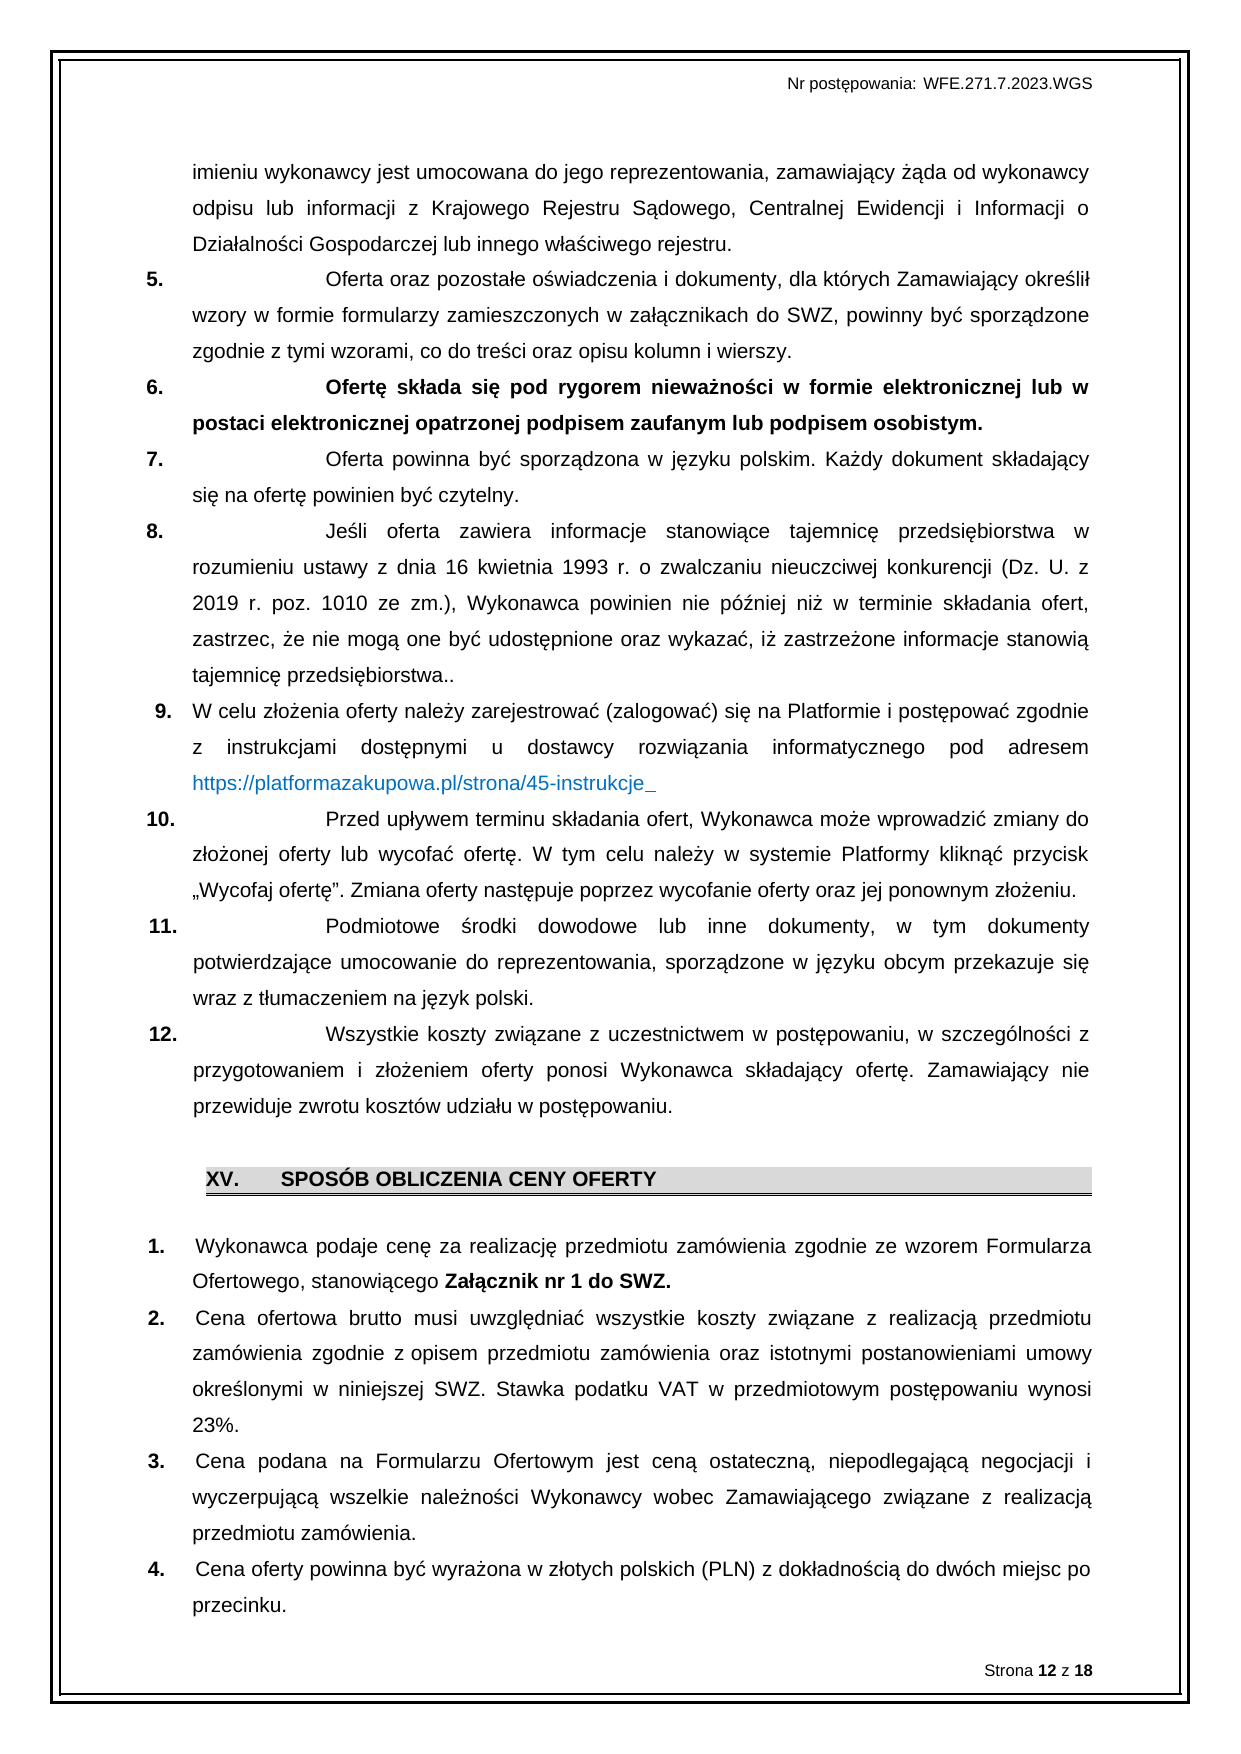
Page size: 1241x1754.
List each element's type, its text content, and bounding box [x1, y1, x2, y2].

list Przed upływem terminu składania ofert, Wykonawca może wprowadzić zmiany do złożonej oferty lub wycofać ofertę. W tym celu należy w systemie Platformy kliknąć przycisk „Wycofaj ofertę”. Zmiana oferty następuje poprzez wycofanie oferty oraz jej ponownym złożeniu. [146, 806, 1090, 902]
list Oferta oraz pozostałe oświadczenia i dokumenty, dla których Zamawiający określił wzory w formie formularzy zamieszczonych w załącznikach do SWZ, powinny być sporządzone zgodnie z tymi wzorami, co do treści oraz opisu kolumn i wierszy. [146, 267, 1090, 363]
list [146, 159, 1090, 255]
list Wykonawca podaje cenę za realizację przedmiotu zamówienia zgodnie ze wzorem Formularza Ofertowego, stanowiącego Załącznik nr 1 do SWZ. [148, 1233, 1092, 1293]
text SPOSÓB OBLICZENIA CENY OFERTY [206, 1167, 1092, 1193]
list Podmiotowe środki dowodowe lub inne dokumenty, w tym dokumenty potwierdzające umocowanie do reprezentowania, sporządzone w języku obcym przekazuje się wraz z tłumaczeniem na język polski. [148, 914, 1090, 1010]
list Ofertę składa się pod rygorem nieważności w formie elektronicznej lub w postaci elektronicznej opatrzonej podpisem zaufanym lub podpisem osobistym. [146, 375, 1090, 435]
list Jeśli oferta zawiera informacje stanowiące tajemnicę przedsiębiorstwa w rozumieniu ustawy z dnia 16 kwietnia 1993 r. o zwalczaniu nieuczciwej konkurencji (Dz. U. z 2019 r. poz. 1010 ze zm.), Wykonawca powinien nie później niż w terminie składania ofert, zastrzec, że nie mogą one być udostępnione oraz wykazać, iż zastrzeżone informacje stanowią tajemnicę przedsiębiorstwa.. [146, 519, 1090, 687]
list Oferta powinna być sporządzona w języku polskim. Każdy dokument składający się na ofertę powinien być czytelny. [146, 447, 1090, 507]
list Cena ofertowa brutto musi uwzględniać wszystkie koszty związane z realizacją przedmiotu zamówienia zgodnie z opisem przedmiotu zamówienia oraz istotnymi postanowieniami umowy określonymi w niniejszej SWZ. Stawka podatku VAT w przedmiotowym postępowaniu wynosi 23%. [148, 1305, 1092, 1437]
list Cena podana na Formularzu Ofertowym jest ceną ostateczną, niepodlegającą negocjacji i wyczerpującą wszelkie należności Wykonawcy wobec Zamawiającego związane z realizacją przedmiotu zamówienia. [148, 1449, 1092, 1545]
list Cena oferty powinna być wyrażona w złotych polskich (PLN) z dokładnością do dwóch miejsc po przecinku. [148, 1557, 1092, 1617]
list W celu złożenia oferty należy zarejestrować (zalogować) się na Platformie i postępować zgodnie z instrukcjami dostępnymi u dostawcy rozwiązania informatycznego pod adresem https://platformazakupowa.pl/strona/45-instrukcje [154, 698, 1090, 794]
list Wszystkie koszty związane z uczestnictwem w postępowaniu, w szczególności z przygotowaniem i złożeniem oferty ponosi Wykonawca składający ofertę. Zamawiający nie przewiduje zwrotu kosztów udziału w postępowaniu. [148, 1022, 1090, 1118]
